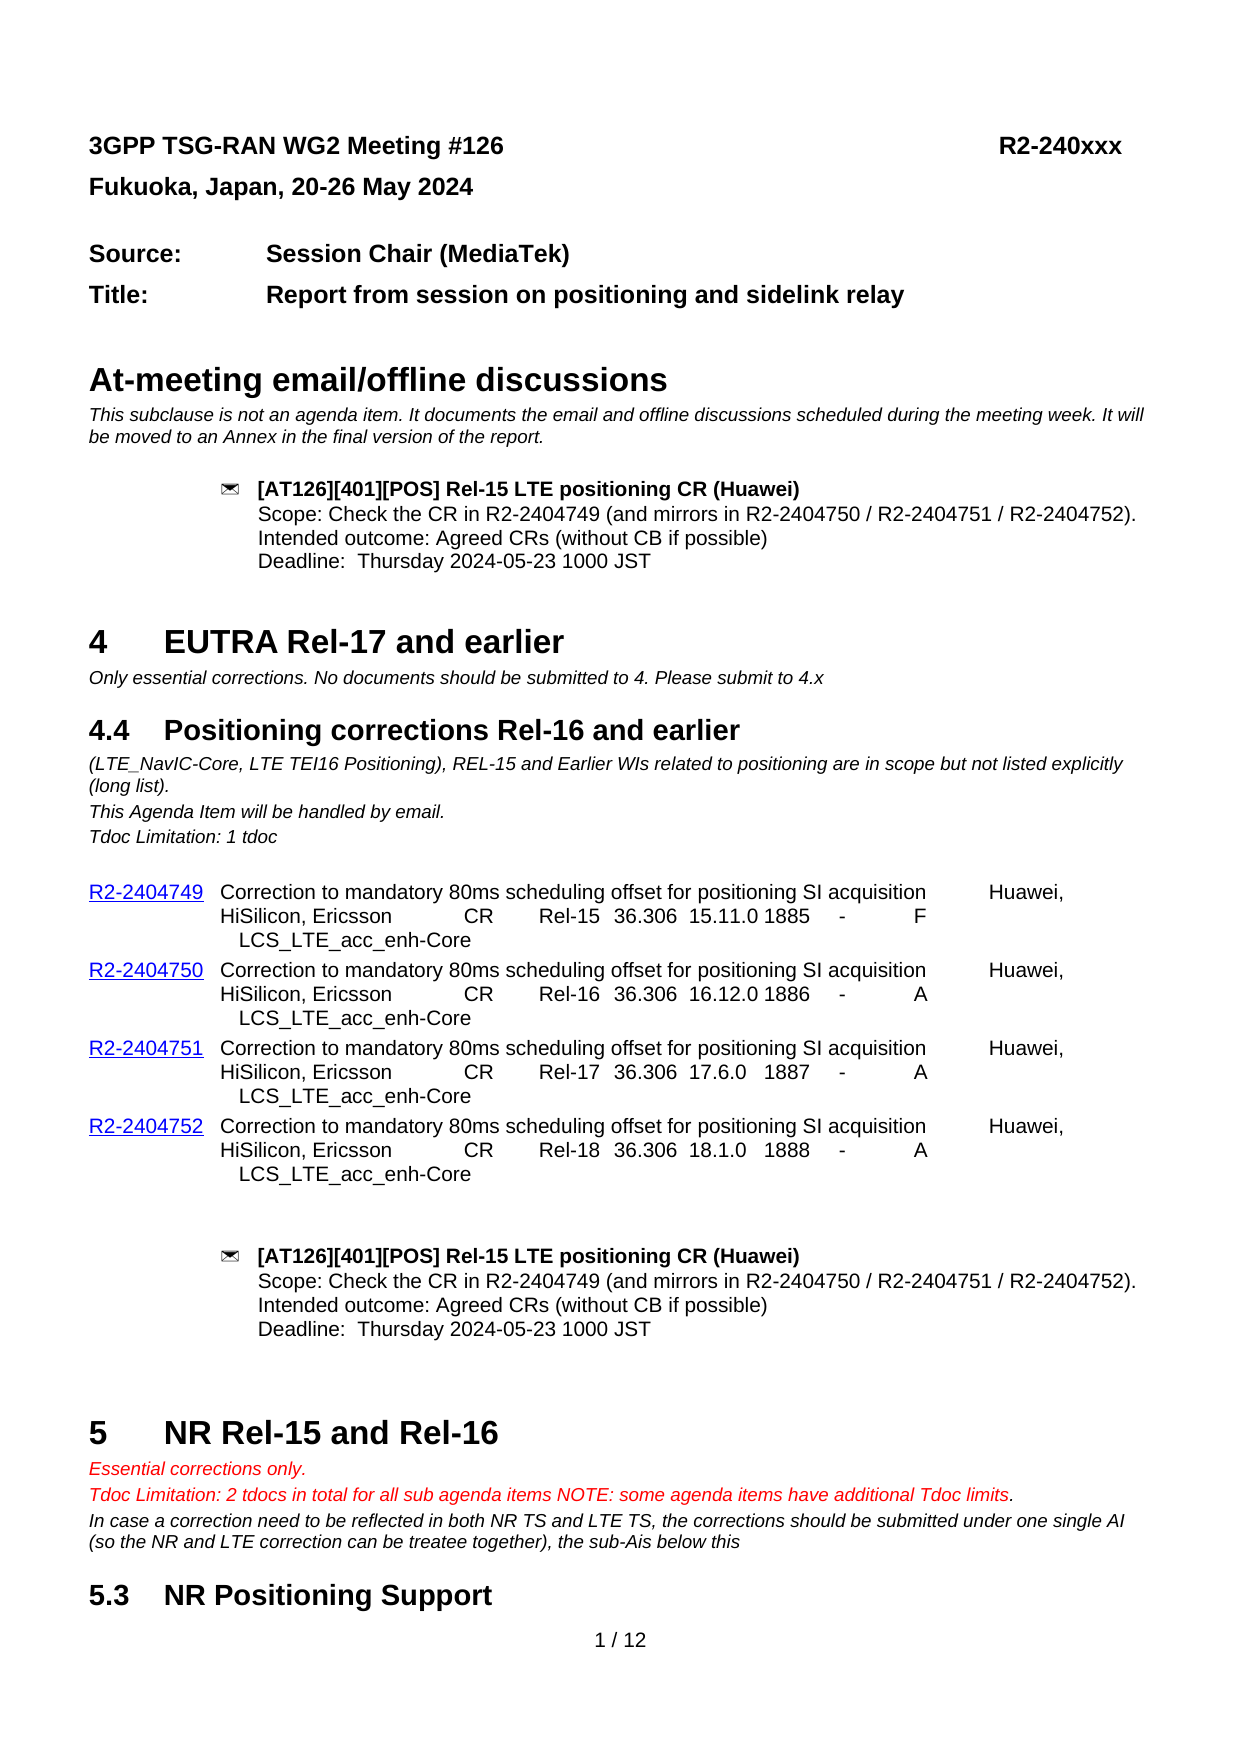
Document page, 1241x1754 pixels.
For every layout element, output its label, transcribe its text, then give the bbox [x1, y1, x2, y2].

subtitle 5 NR Rel-15 and Rel-16 [89, 1413, 1152, 1452]
text [AT126][401][POS] Rel-15 LTE positioning CR (Huawei) [220, 1244, 1152, 1268]
list [AT126][401][POS] Rel-15 LTE positioning CR (Huawei) [220, 477, 1152, 501]
text Source: Session Chair (MediaTek) [89, 239, 1152, 268]
text (LTE_NavIC-Core, LTE TEI16 Positioning), REL-15 and Earlier WIs related to positioning are in scope but not listed explicitly (long list). [89, 753, 1152, 796]
title R2-2404752 Correction to mandatory 80ms scheduling offset for positioning SI acquisition Huawei, HiSilicon, Ericsson CR Rel-18 36.306 18.1.0 1888 - A LCS_LTE_acc_enh-Core [89, 1114, 1152, 1186]
title R2-2404750 Correction to mandatory 80ms scheduling offset for positioning SI acquisition Huawei, HiSilicon, Ericsson CR Rel-16 36.306 16.12.0 1886 - A LCS_LTE_acc_enh-Core [89, 958, 1152, 1030]
text Essential corrections only. [89, 1458, 1152, 1479]
text Fukuoka, Japan, 20-26 May 2024 [89, 172, 1152, 201]
text Tdoc Limitation: 1 tdoc [89, 826, 1152, 848]
text In case a correction need to be reflected in both NR TS and LTE TS, the corrections should be submitted under one single AI (so the NR and LTE correction can be treatee together), the sub-Ais below this [89, 1509, 1152, 1552]
title R2-2404749 Correction to mandatory 80ms scheduling offset for positioning SI acquisition Huawei, HiSilicon, Ericsson CR Rel-15 36.306 15.11.0 1885 - F LCS_LTE_acc_enh-Core [89, 880, 1152, 952]
text Deadline: Thursday 2024-05-23 1000 JST [220, 1316, 1152, 1340]
text Scope: Check the CR in R2-2404749 (and mirrors in R2-2404750 / R2-2404751 / R2-2404752). [220, 1268, 1152, 1292]
subtitle 5.3 NR Positioning Support [89, 1577, 1152, 1611]
text Intended outcome: Agreed CRs (without CB if possible) [220, 1292, 1152, 1316]
subtitle 4.4 Positioning corrections Rel-16 and earlier [89, 713, 1152, 747]
subtitle 4 EUTRA Rel-17 and earlier [89, 622, 1152, 661]
text This subclause is not an agenda item. It documents the email and offline discussions scheduled during the meeting week. It will be moved to an Annex in the final version of the report. [89, 404, 1152, 447]
text 3GPP TSG-RAN WG2 Meeting #126 R2-240xxx [89, 131, 1152, 159]
title R2-2404751 Correction to mandatory 80ms scheduling offset for positioning SI acquisition Huawei, HiSilicon, Ericsson CR Rel-17 36.306 17.6.0 1887 - A LCS_LTE_acc_enh-Core [89, 1036, 1152, 1108]
text Only essential corrections. No documents should be submitted to 4. Please submit to 4.x [89, 667, 1152, 688]
text This Agenda Item will be handled by email. [89, 801, 1152, 822]
text Tdoc Limitation: 2 tdocs in total for all sub agenda items NOTE: some agenda items have additional Tdoc limits. [89, 1484, 1152, 1505]
text Scope: Check the CR in R2-2404749 (and mirrors in R2-2404750 / R2-2404751 / R2-2404752). [220, 501, 1152, 525]
subtitle At-meeting email/offline discussions [89, 359, 1152, 398]
text Deadline: Thursday 2024-05-23 1000 JST [220, 549, 1152, 573]
text Title: Report from session on positioning and sidelink relay [89, 280, 1152, 309]
text Intended outcome: Agreed CRs (without CB if possible) [220, 525, 1152, 549]
